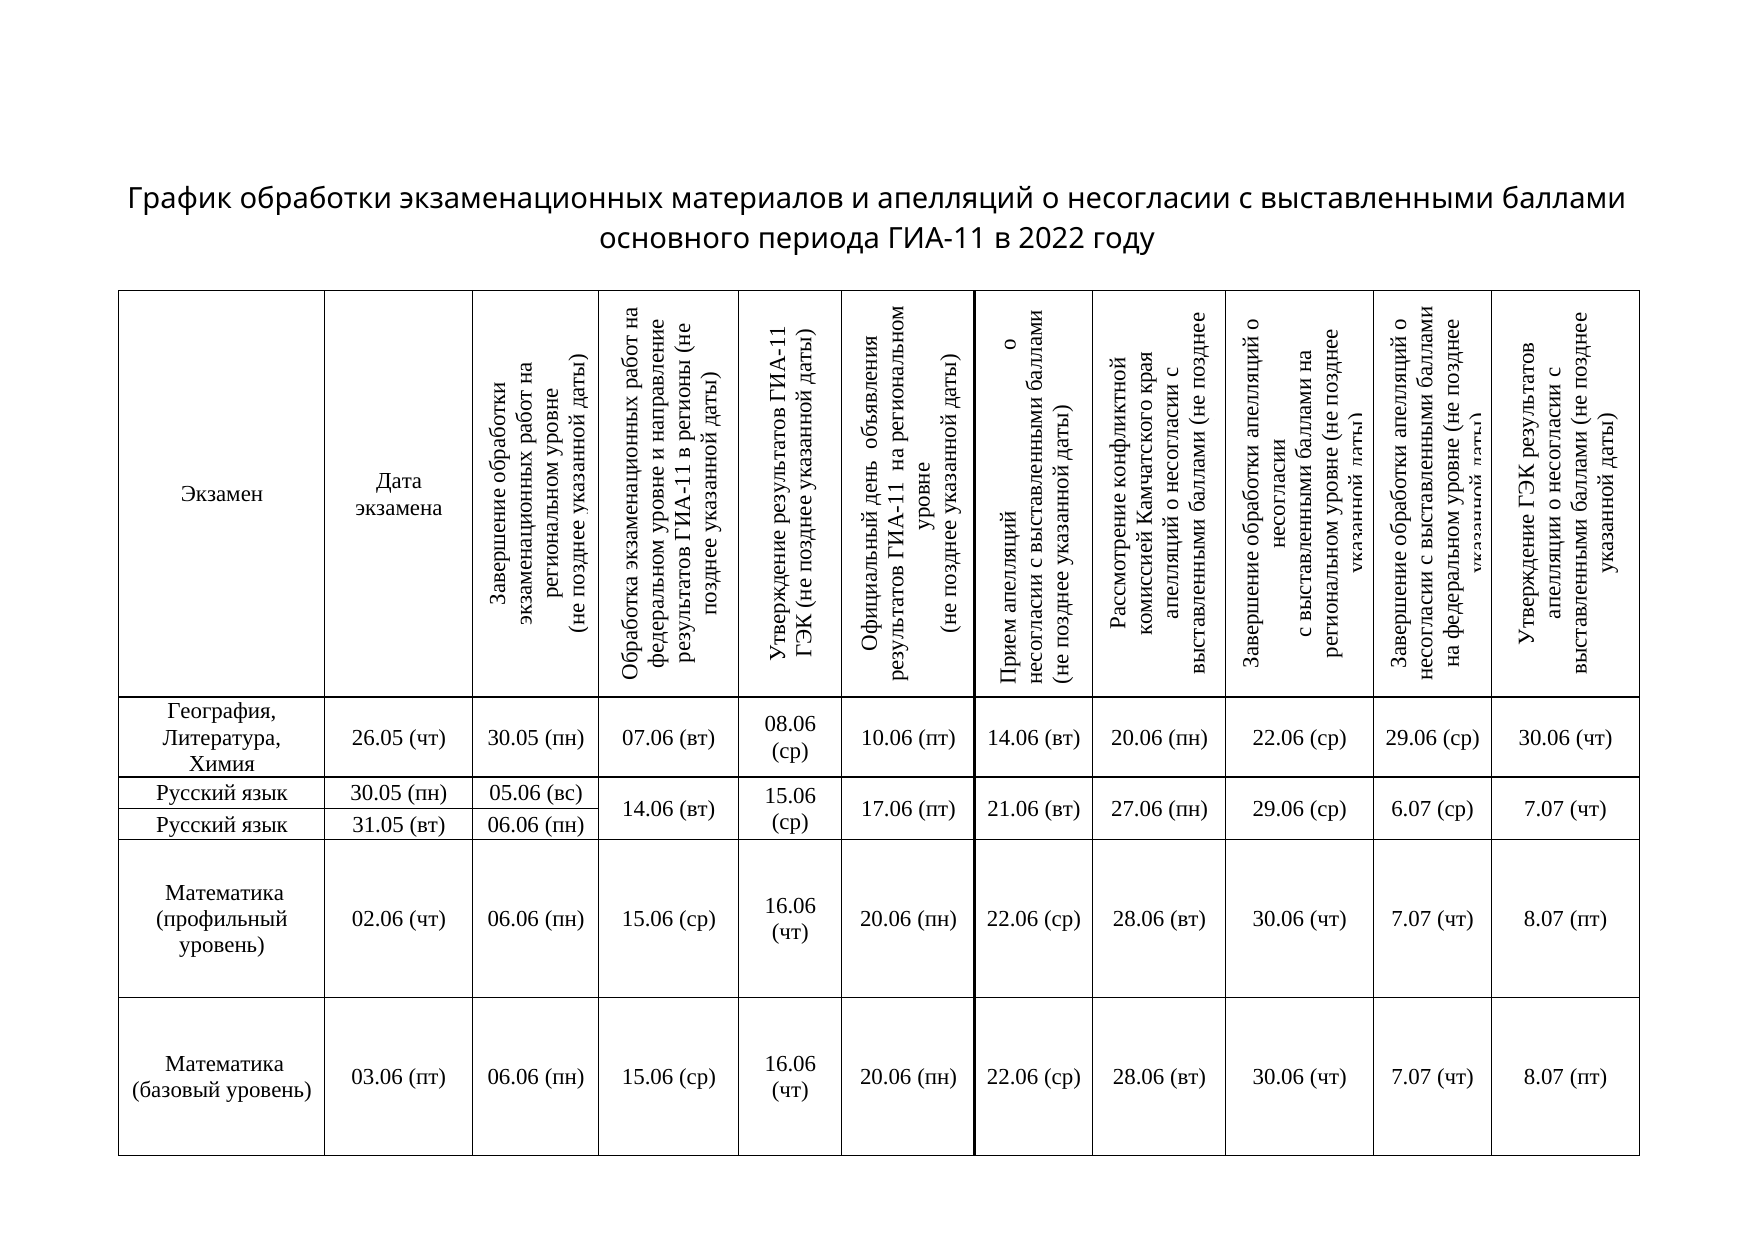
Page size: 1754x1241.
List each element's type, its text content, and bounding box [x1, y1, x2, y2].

table_header Завершение обработки апелляций о несогласии с выставленными баллами на федеральном уровне (не позднее указанной даты) [1374, 291, 1491, 696]
table_header Утверждение ГЭК результатов апелляции о несогласии с выставленными баллами (не позднее указанной даты) [1492, 291, 1639, 696]
table_cell 26.05 (чт) [325, 698, 472, 776]
table_header Официальный день объявления результатов ГИА-11 на региональном уровне (не позднее указанной даты) [842, 291, 973, 696]
text основного периода ГИА-11 в 2022 году [118, 217, 1636, 257]
table_header Завершение обработки апелляций о несогласии с выставленными баллами на региональном уровне (не позднее указанной даты) [1226, 291, 1373, 696]
table_cell 02.06 (чт) [325, 840, 472, 997]
table_cell 7.07 (чт) [1374, 840, 1491, 997]
table_cell 20.06 (пн) [842, 840, 973, 997]
table_cell 30.06 (чт) [1226, 998, 1373, 1154]
table_cell 28.06 (вт) [1093, 840, 1225, 997]
table_cell География, Литература, Химия [119, 698, 324, 776]
table_cell 06.06 (пн) [473, 840, 598, 997]
table_cell Русский язык [119, 809, 324, 839]
table_cell 8.07 (пт) [1492, 840, 1639, 997]
table_cell 14.06 (вт) [599, 778, 738, 839]
table_cell 14.06 (вт) [976, 698, 1092, 776]
table_cell 16.06 (чт) [739, 998, 841, 1154]
table_cell 22.06 (ср) [976, 998, 1092, 1154]
table_cell 15.06 (ср) [599, 840, 738, 997]
table_cell 22.06 (ср) [1226, 698, 1373, 776]
table_header Завершение обработки экзаменационных работ на региональном уровне (не позднее указанной даты) [473, 291, 598, 696]
table_cell 20.06 (пн) [1093, 698, 1225, 776]
table_cell Математика (базовый уровень) [119, 998, 324, 1154]
table_cell 06.06 (пн) [473, 809, 598, 839]
table_cell 05.06 (вс) [473, 778, 598, 808]
table_cell 03.06 (пт) [325, 998, 472, 1154]
table_cell 16.06 (чт) [739, 840, 841, 997]
table_cell 08.06 (ср) [739, 698, 841, 776]
table_cell 07.06 (вт) [599, 698, 738, 776]
table_cell 21.06 (вт) [976, 778, 1092, 839]
table_header Обработка экзаменационных работ на федеральном уровне и направление результатов ГИА-11 в регионы (не позднее указанной даты) [599, 291, 738, 696]
table_header Экзамен [119, 291, 324, 696]
text График обработки экзаменационных материалов и апелляций о несогласии с выставленными баллами [118, 177, 1636, 217]
table_cell 30.06 (чт) [1226, 840, 1373, 997]
table_cell 28.06 (вт) [1093, 998, 1225, 1154]
table_cell 7.07 (чт) [1492, 778, 1639, 839]
table_cell Математика (профильный уровень) [119, 840, 324, 997]
table_cell 29.06 (ср) [1374, 698, 1491, 776]
table_cell 17.06 (пт) [842, 778, 973, 839]
table_cell 15.06 (ср) [739, 778, 841, 839]
table_cell 30.05 (пн) [325, 778, 472, 808]
table_cell 22.06 (ср) [976, 840, 1092, 997]
table_cell 8.07 (пт) [1492, 998, 1639, 1154]
table_cell 10.06 (пт) [842, 698, 973, 776]
table_cell 6.07 (ср) [1374, 778, 1491, 839]
table_cell 15.06 (ср) [599, 998, 738, 1154]
table_header Дата экзамена [325, 291, 472, 696]
table_cell 7.07 (чт) [1374, 998, 1491, 1154]
table_header Прием апелляций о несогласии с выставленными баллами (не позднее указанной даты) [976, 291, 1092, 696]
table_cell 29.06 (ср) [1226, 778, 1373, 839]
table_cell 31.05 (вт) [325, 809, 472, 839]
table_header Утверждение результатов ГИА-11 ГЭК (не позднее указанной даты) [739, 291, 841, 696]
table_header Рассмотрение конфликтной комиссией Камчатского края апелляций о несогласии с выставленными баллами (не позднее указанной даты) [1093, 291, 1225, 696]
table_cell Русский язык [119, 778, 324, 808]
table_cell 06.06 (пн) [473, 998, 598, 1154]
table_cell 27.06 (пн) [1093, 778, 1225, 839]
table_cell 30.05 (пн) [473, 698, 598, 776]
table_cell 30.06 (чт) [1492, 698, 1639, 776]
table_cell 20.06 (пн) [842, 998, 973, 1154]
